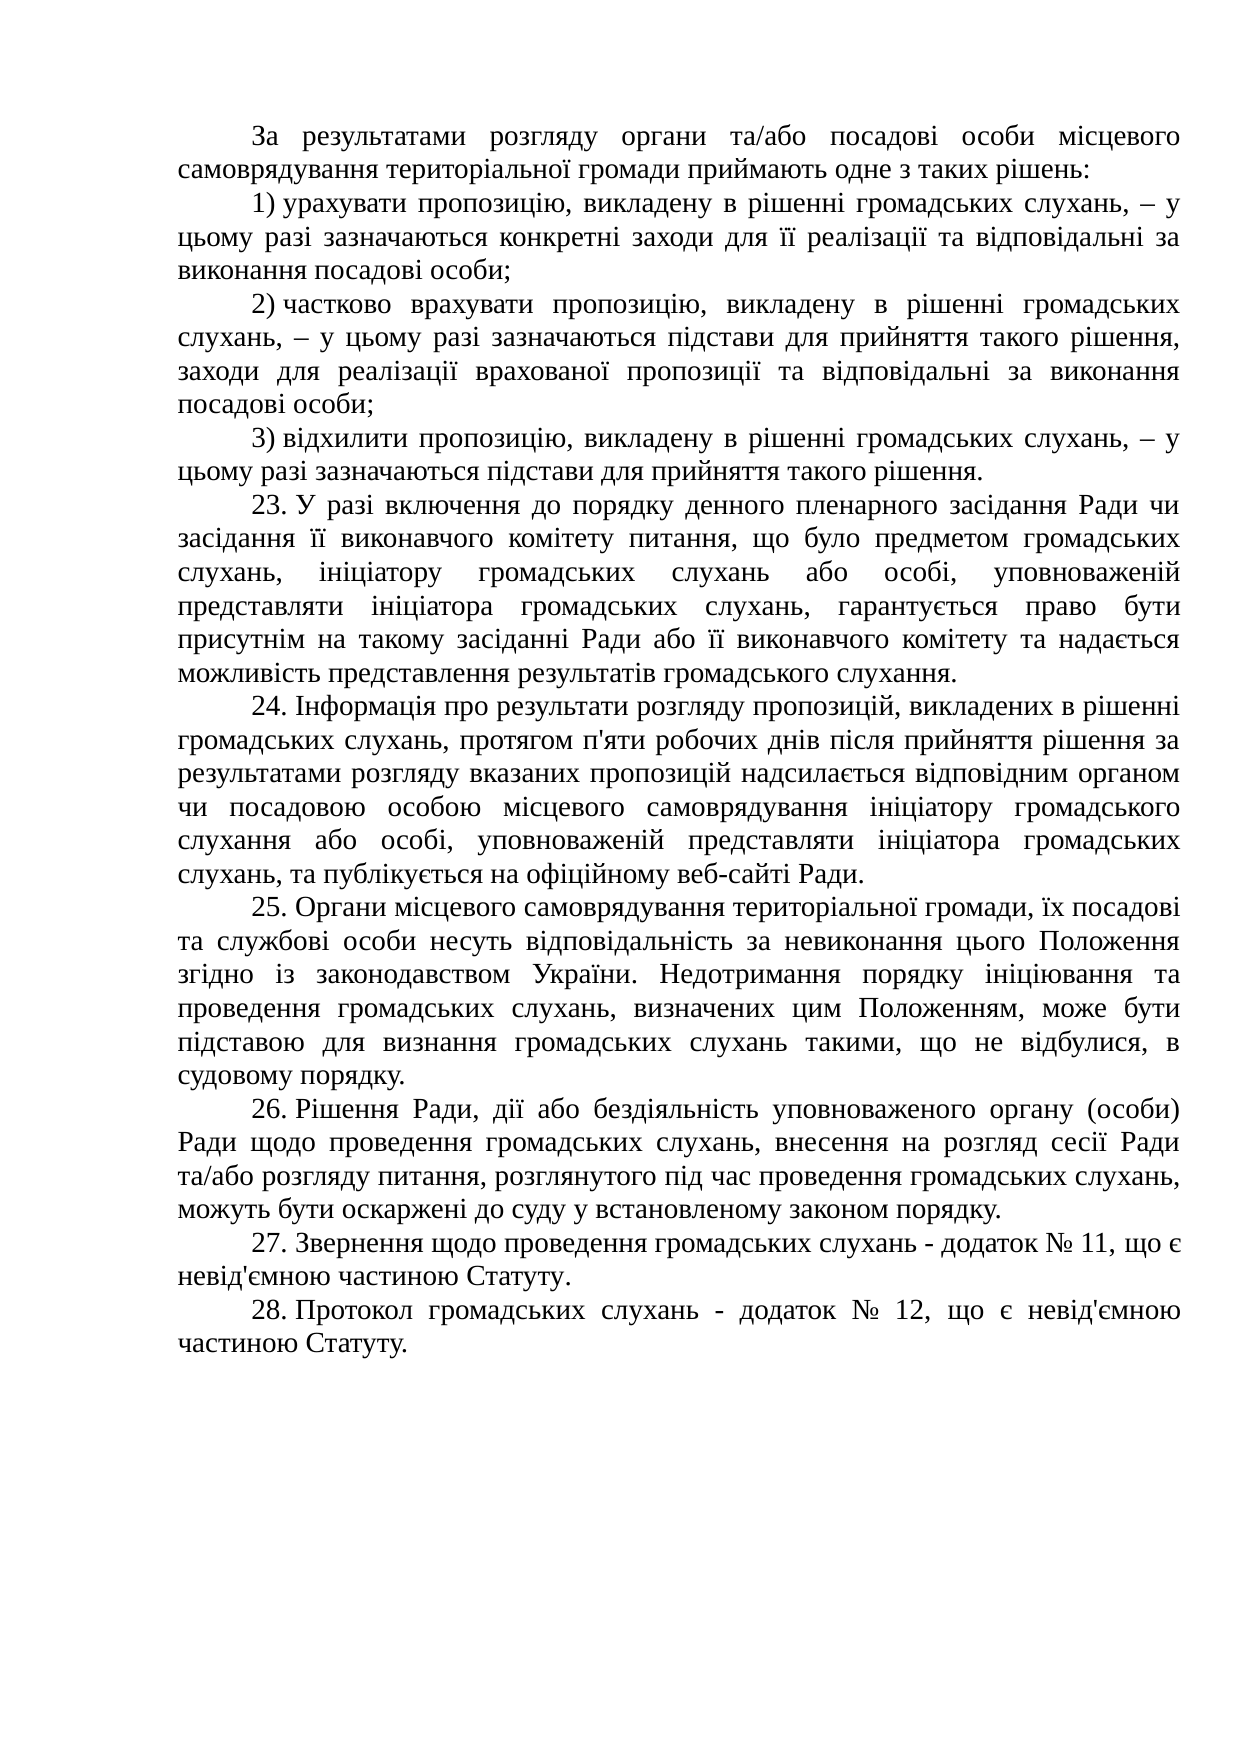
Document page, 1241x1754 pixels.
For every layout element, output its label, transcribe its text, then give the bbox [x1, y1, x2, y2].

text 1) урахувати пропозицію, викладену в рішенні громадських слухань, – у цьому разі зазначаються конкретні заходи для її реалізації та відповідальні за виконання посадові особи; [177, 185, 1181, 286]
text 3) відхилити пропозицію, викладену в рішенні громадських слухань, – у цьому разі зазначаються підстави для прийняття такого рішення. [177, 420, 1181, 487]
text 2) частково врахувати пропозицію, викладену в рішенні громадських слухань, – у цьому разі зазначаються підстави для прийняття такого рішення, заходи для реалізації врахованої пропозиції та відповідальні за виконання посадові особи; [177, 286, 1181, 420]
text 27. Звернення щодо проведення громадських слухань - додаток № 11, що є невід'ємною частиною Статуту. [177, 1225, 1181, 1292]
text 25. Органи місцевого самоврядування територіальної громади, їх посадові та службові особи несуть відповідальність за невиконання цього Положення згідно із законодавством України. Недотримання порядку ініціювання та проведення громадських слухань, визначених цим Положенням, може бути підставою для визнання громадських слухань такими, що не відбулися, в судовому порядку. [177, 889, 1181, 1091]
text 23. У разі включення до порядку денного пленарного засідання Ради чи засідання її виконавчого комітету питання, що було предметом громадських слухань, ініціатору громадських слухань або особі, уповноваженій представляти ініціатора громадських слухань, гарантується право бути присутнім на такому засіданні Ради або її виконавчого комітету та надається можливість представлення результатів громадського слухання. [177, 487, 1181, 688]
text 24. Інформація про результати розгляду пропозицій, викладених в рішенні громадських слухань, протягом п'яти робочих днів після прийняття рішення за результатами розгляду вказаних пропозицій надсилається відповідним органом чи посадовою особою місцевого самоврядування ініціатору громадського слухання або особі, уповноваженій представляти ініціатора громадських слухань, та публікується на офіційному веб-сайті Ради. [177, 688, 1181, 889]
text 26. Рішення Ради, дії або бездіяльність уповноваженого органу (особи) Ради щодо проведення громадських слухань, внесення на розгляд сесії Ради та/або розгляду питання, розглянутого під час проведення громадських слухань, можуть бути оскаржені до суду у встановленому законом порядку. [177, 1091, 1181, 1225]
text За результатами розгляду органи та/або посадові особи місцевого самоврядування територіальної громади приймають одне з таких рішень: [177, 118, 1181, 185]
text 28. Протокол громадських слухань - додаток № 12, що є невід'ємною частиною Статуту. [177, 1292, 1181, 1359]
